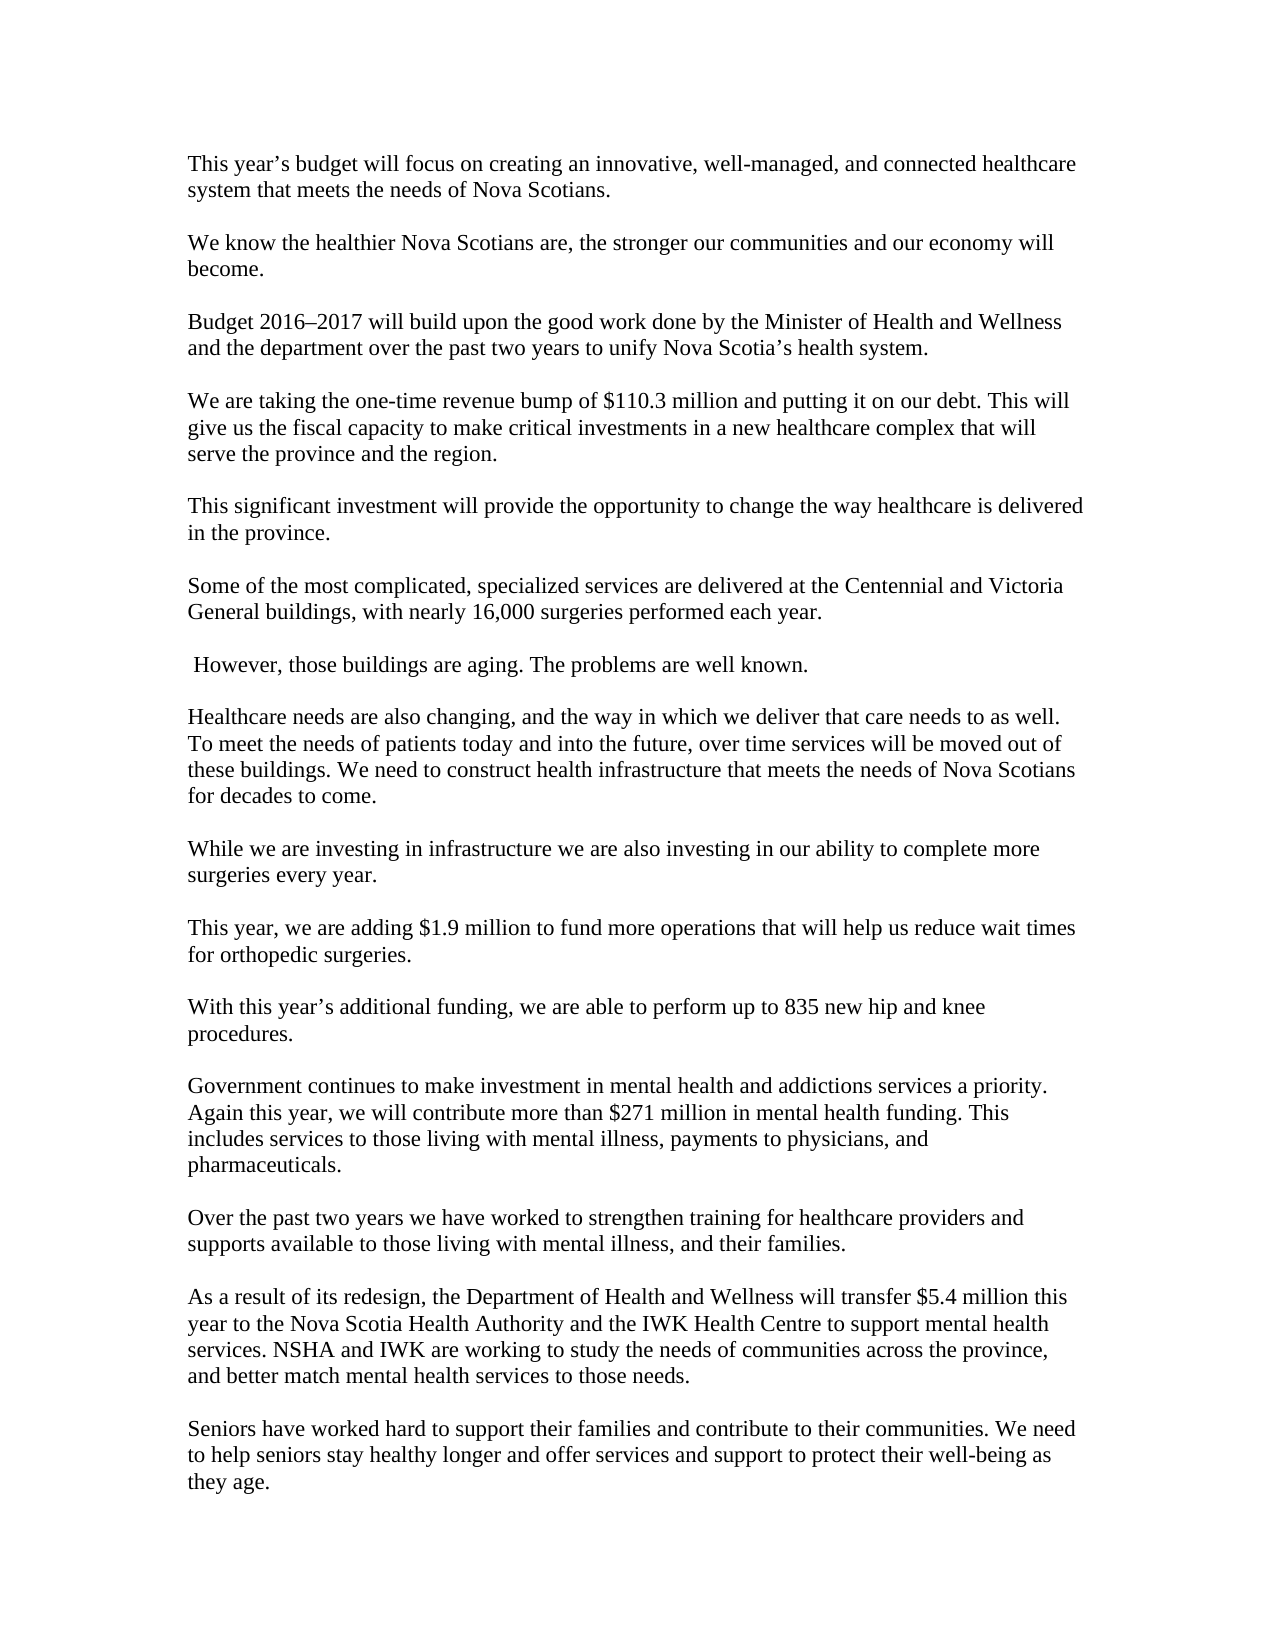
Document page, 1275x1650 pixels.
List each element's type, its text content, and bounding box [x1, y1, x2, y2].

text We are taking the one-time revenue bump of $110.3 million and putting it on our debt. This will give us the fiscal capacity to make critical investments in a new healthcare complex that will serve the province and the region. [187, 387, 1087, 466]
text As a result of its redesign, the Department of Health and Wellness will transfer $5.4 million this year to the Nova Scotia Health Authority and the IWK Health Centre to support mental health services. NSHA and IWK are working to study the needs of communities across the province, and better match mental health services to those needs. [187, 1283, 1087, 1389]
text This year’s budget will focus on creating an innovative, well-managed, and connected healthcare system that meets the needs of Nova Scotians. [187, 150, 1087, 203]
text We know the healthier Nova Scotians are, the stronger our communities and our economy will become. [187, 229, 1087, 282]
text This significant investment will provide the opportunity to change the way healthcare is delivered in the province. [187, 493, 1087, 545]
text Budget 2016–2017 will build upon the good work done by the Minister of Health and Wellness and the department over the past two years to unify Nova Scotia’s health system. [187, 308, 1087, 361]
text With this year’s additional funding, we are able to perform up to 835 new hip and knee procedures. [187, 993, 1087, 1046]
text Healthcare needs are also changing, and the way in which we deliver that care needs to as well. To meet the needs of patients today and into the future, over time services will be moved out of these buildings. We need to construct health infrastructure that meets the needs of Nova Scotians for decades to come. [187, 703, 1087, 809]
text While we are investing in infrastructure we are also investing in our ability to complete more surgeries every year. [187, 835, 1087, 888]
text However, those buildings are aging. The problems are well known. [187, 651, 1087, 677]
text Government continues to make investment in mental health and addictions services a priority. Again this year, we will contribute more than $271 million in mental health funding. This includes services to those living with mental illness, payments to physicians, and pharmaceuticals. [187, 1072, 1087, 1178]
text Seniors have worked hard to support their families and contribute to their communities. We need to help seniors stay healthy longer and offer services and support to protect their well-being as they age. [187, 1415, 1087, 1494]
text Some of the most complicated, specialized services are delivered at the Centennial and Victoria General buildings, with nearly 16,000 surgeries performed each year. [187, 572, 1087, 624]
text This year, we are adding $1.9 million to fund more operations that will help us reduce wait times for orthopedic surgeries. [187, 914, 1087, 967]
text Over the past two years we have worked to strengthen training for healthcare providers and supports available to those living with mental illness, and their families. [187, 1204, 1087, 1257]
